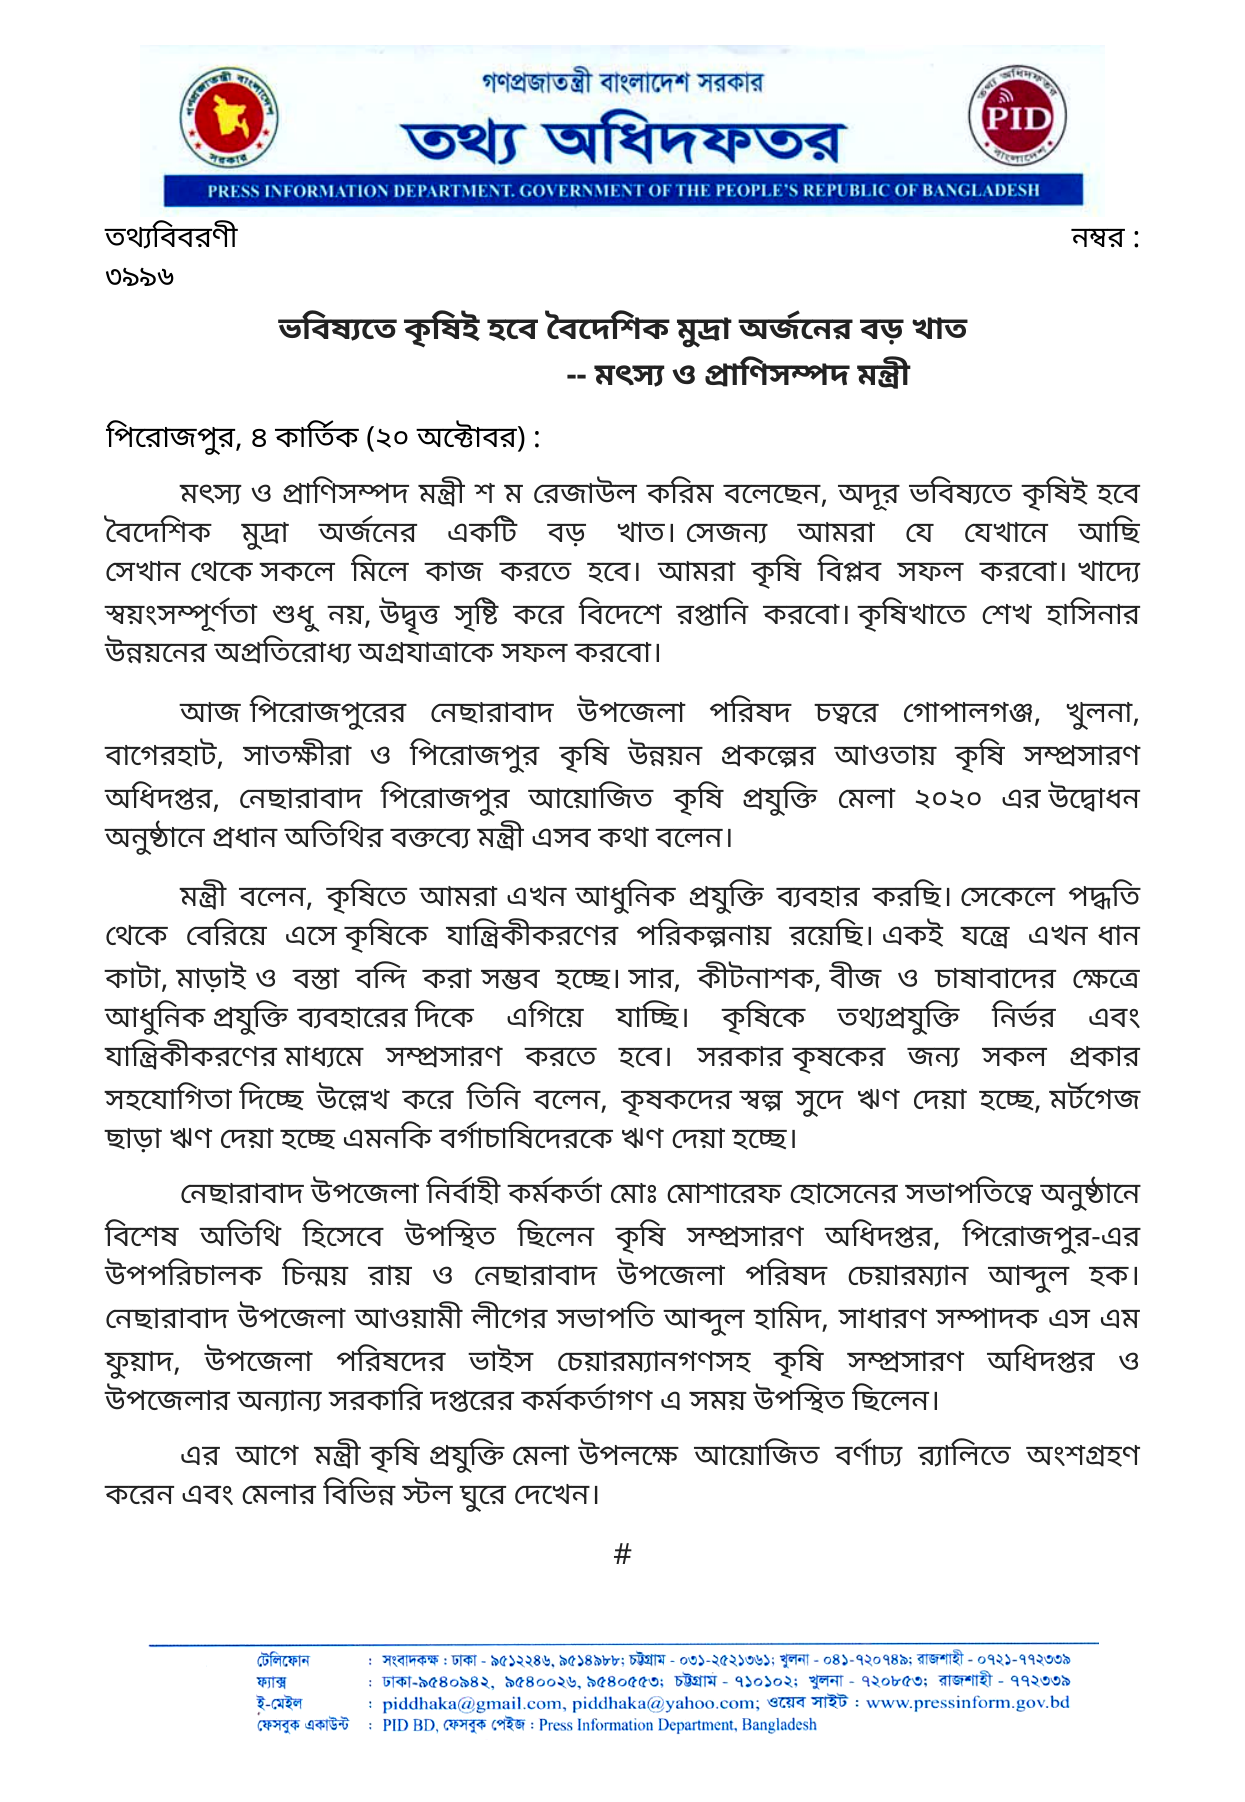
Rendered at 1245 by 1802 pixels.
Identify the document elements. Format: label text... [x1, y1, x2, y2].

text মন্ত্রী বলেন, কৃষিতে আমরা এখন আধুনিক প্রযুক্তি ব্যবহার করছি। সেকেলে পদ্ধতি থেকে বেরিয়ে এসে কৃষিকে যান্ত্রিকীকরণের পরিকল্পনায় রয়েছি। একই ‍যন্ত্রে এখন ধান কাটা, মাড়াই ও বস্তা বন্দি করা সম্ভব হচ্ছে। সার, কীটনাশক, বীজ ও চাষাবাদের ক্ষেত্রে আধুনিক প্রযুক্তি ব্যবহারের দিকে এগিয়ে যাচ্ছি। কৃষিকে তথ্যপ্রযুক্তি নির্ভর এবং যান্ত্রিকীকরণের মাধ্যমে সম্প্রসারণ করতে হবে। সরকার কৃষকের জন্য সকল প্রকার সহযোগিতা দিচ্ছে উল্লেখ করে তিনি বলেন, কৃষকদের স্বল্প সুদে ঋণ দেয়া হচ্ছে, মর্টগেজ ছাড়া ঋণ দেয়া হচ্ছে এমনকি বর্গাচাষিদেরকে ঋণ দেয়া হচ্ছে। [105, 876, 1140, 1160]
text ভবিষ্যতে কৃষিই হবে বৈদেশিক মুদ্রা অর্জনের বড় খাত [105, 311, 1140, 352]
picture [146, 1640, 1099, 1742]
text # [105, 1533, 1140, 1573]
text মৎস্য ও প্রাণিসম্পদ মন্ত্রী শ ম রেজাউল করিম বলেছেন, অদূর ভবিষ্যতে কৃষিই হবে বৈদেশিক মুদ্রা অর্জনের একটি বড় খাত। সেজন্য আমরা যে যেখানে আছি সেখান থেকে সকলে মিলে কাজ করতে হবে। আমরা কৃষি বিপ্লব সফল করবো। খাদ্যে স্বয়ংসম্পূর্ণতা শুধু নয়, উদ্বৃত্ত সৃষ্টি করে বিদেশে রপ্তানি করবো। কৃষিখাতে শেখ হাসিনার উন্নয়নের অপ্রতিরোধ্য অগ্রযাত্রাকে সফল করবো। [105, 472, 1140, 675]
text আজ পিরোজপুরের নেছারাবাদ উপজেলা পরিষদ চত্বরে গোপালগঞ্জ, খুলনা, বাগেরহাট, সাতক্ষীরা ও পিরোজপুর কৃষি উন্নয়ন প্রকল্পের আওতায় কৃষি সম্প্রসারণ অধিদপ্তর, নেছারাবাদ পিরোজপুর আয়োজিত কৃষি প্রযুক্তি মেলা ২০২০ এর উদ্বোধন অনুষ্ঠানে প্রধান অতিথির বক্তব্যে মন্ত্রী এসব কথা বলেন। [105, 691, 1140, 859]
text তথ্যবিবরণী নম্বর : ৩৯৯৬ [105, 216, 1140, 298]
text -- মৎস্য ও প্রাণিসম্পদ মন্ত্রী [105, 352, 1140, 398]
text পিরোজপুর, ৪ কার্তিক (২০ অক্টোবর) : [105, 417, 1140, 459]
text নেছারাবাদ উপজেলা নির্বাহী কর্মকর্তা মোঃ মোশারেফ হোসেনের সভাপতিত্বে অনুষ্ঠানে বিশেষ অতিথি হিসেবে উপস্থিত ছিলেন কৃষি সম্প্রসারণ অধিদপ্তর, পিরোজপুর-এর উপপরিচালক চিন্ময় রায় ও নেছারাবাদ উপজেলা পরিষদ চেয়ারম্যান আব্দুল হক। নেছারাবাদ উপজেলা আওয়ামী লীগের সভাপতি আব্দুল হামিদ, সাধারণ সম্পাদক এস এম ফুয়াদ, উপজেলা পরিষদের ভাইস চেয়ারম্যানগণসহ কৃষি সম্প্রসারণ অধিদপ্তর ও উপজেলার অন্যান্য সরকারি দপ্তরের কর্মকর্তাগণ এ সময় উপস্থিত ছিলেন। [105, 1177, 1140, 1422]
text এর আগে মন্ত্রী কৃষি প্রযুক্তি মেলা উপলক্ষে আয়োজিত বর্ণাঢ্য র‌্যালিতে অংশগ্রহণ করেন এবং মেলার বিভিন্ন স্টল ঘুরে দেখেন। [105, 1439, 1140, 1516]
